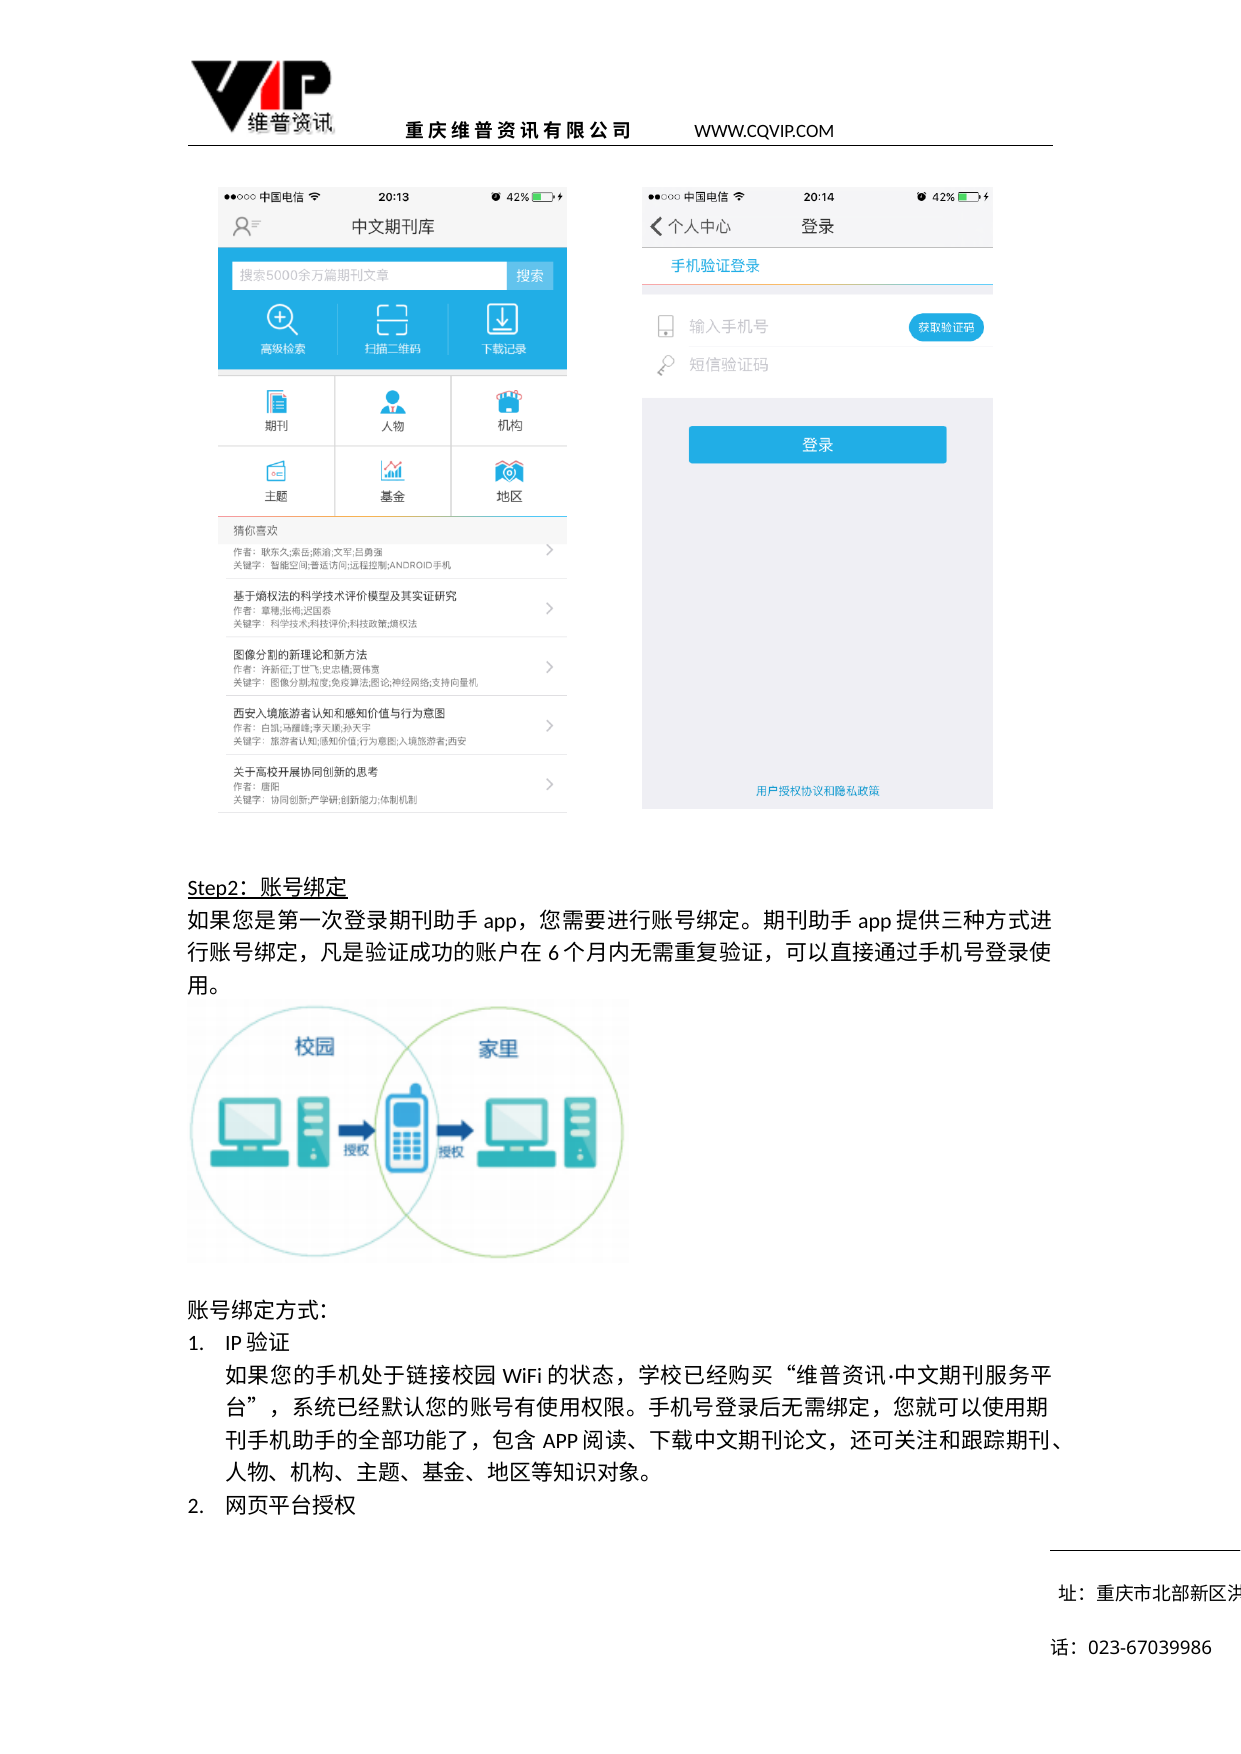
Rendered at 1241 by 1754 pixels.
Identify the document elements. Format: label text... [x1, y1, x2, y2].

text Step2：账号绑定 [187, 870, 1053, 902]
picture [187, 999, 629, 1263]
picture [218, 187, 567, 813]
list IP验证 [187, 1325, 1053, 1357]
picture [187, 58, 351, 138]
text 账号绑定方式： [187, 1292, 1053, 1325]
list 如果您的手机处于链接校园WiFi的状态，学校已经购买“维普资讯·中文期刊服务平台”，系统已经默认您的账号有使用权限。手机号登录后无需绑定，您就可以使用期刊手机助手的全部功能了，包含APP阅读、下载中文期刊论文，还可关注和跟踪期刊、人物、机构、主题、基金、地区等知识对象。 [225, 1357, 1053, 1487]
text 如果您是第一次登录期刊助手app，您需要进行账号绑定。期刊助手app提供三种方式进行账号绑定，凡是验证成功的账户在6个月内无需重复验证，可以直接通过手机号登录使用。 [187, 902, 1053, 1000]
picture [642, 187, 993, 809]
list 网页平台授权 [187, 1487, 1053, 1520]
